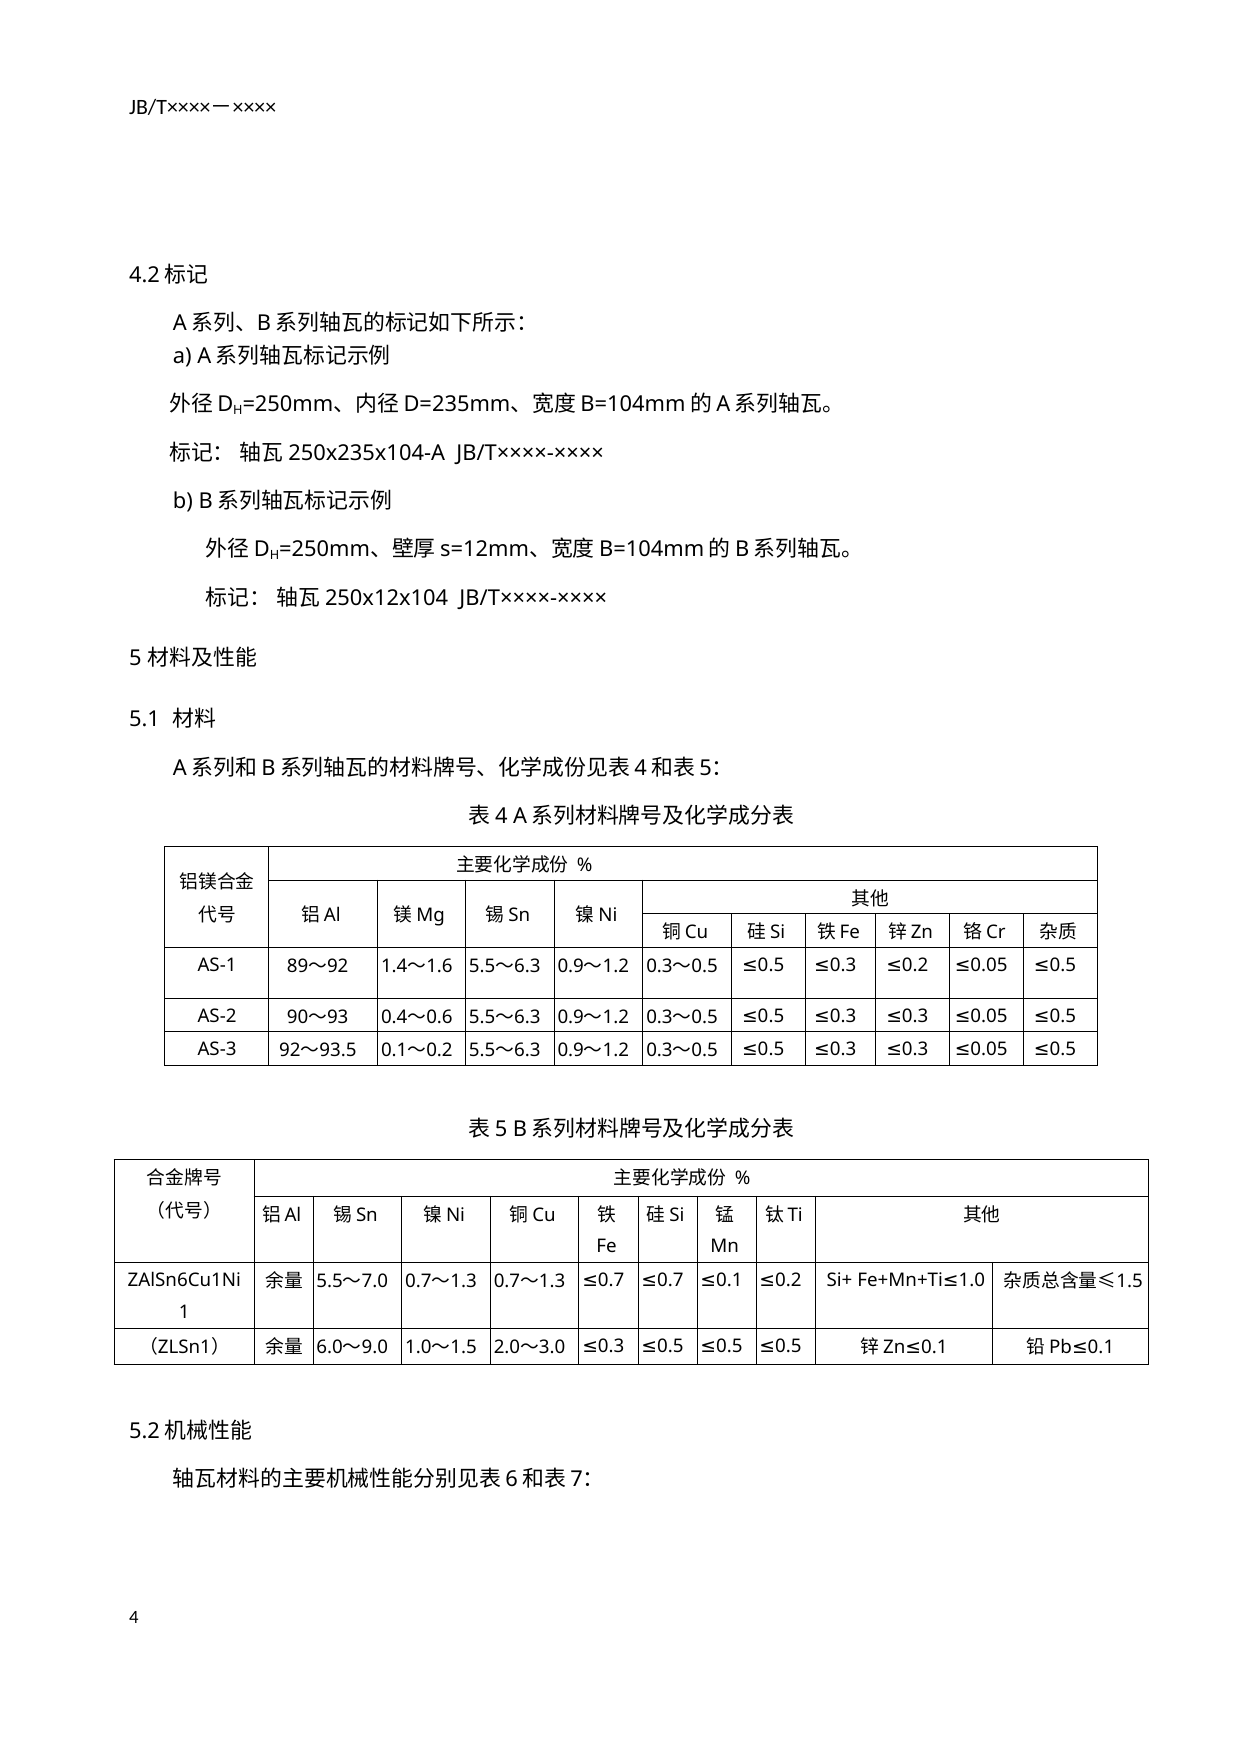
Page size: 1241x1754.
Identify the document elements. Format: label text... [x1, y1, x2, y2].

table_cell 铁Fe [579, 1197, 638, 1262]
table_cell 铜Cu [643, 914, 731, 947]
table_cell ≤0.5 [1024, 1032, 1097, 1065]
table_cell 5.5～7.0 [314, 1263, 401, 1328]
table_header 合金牌号 （代号） [115, 1160, 254, 1262]
table_cell ≤0.05 [950, 999, 1023, 1031]
table_cell 其他 [816, 1197, 1148, 1262]
text 标记： 轴瓦 250x12x104 JB/T××××-×××× [129, 579, 1133, 612]
text 外径DH=250mm、壁厚s=12mm、宽度B=104mm的B系列轴瓦。 [129, 531, 1133, 563]
subtitle 4.2标记 [129, 257, 1133, 289]
table_cell AS-1 [165, 948, 268, 998]
table_cell 铅Pb≤0.1 [993, 1329, 1148, 1364]
table_cell ≤0.1 [698, 1263, 756, 1328]
table_cell ≤0.2 [876, 948, 949, 998]
table_cell 锰Mn [698, 1197, 756, 1262]
table_cell 余量 [255, 1263, 313, 1328]
table_cell ≤0.7 [639, 1263, 697, 1328]
table_cell ≤0.5 [639, 1329, 697, 1364]
table_cell ≤0.3 [579, 1329, 638, 1364]
text A系列、B系列轴瓦的标记如下所示： [129, 305, 1133, 338]
table_cell 92～93.5 [269, 1032, 377, 1065]
text b) B系列轴瓦标记示例 [129, 483, 1133, 515]
table_cell ≤0.05 [950, 948, 1023, 998]
text 表5 B系列材料牌号及化学成分表 [129, 1111, 1133, 1143]
table_cell Si+ Fe+Mn+Ti≤1.0 [816, 1263, 992, 1328]
table_cell ≤0.3 [806, 999, 875, 1031]
table_cell ≤0.5 [1024, 999, 1097, 1031]
table_cell ≤0.3 [806, 948, 875, 998]
text 标记： 轴瓦 250x235x104-A JB/T××××-×××× [129, 434, 1133, 467]
table_cell 0.3～0.5 [643, 1032, 731, 1065]
table_cell 0.1～0.2 [378, 1032, 465, 1065]
table_cell 89～92 [269, 948, 377, 998]
table_cell （ZLSn1） [115, 1329, 254, 1364]
table_cell 杂质 [1024, 914, 1097, 947]
text 表4 A系列材料牌号及化学成分表 [129, 798, 1133, 830]
table_cell 铬Cr [950, 914, 1023, 947]
table_cell AS-2 [165, 999, 268, 1031]
table_cell 镁Mg [378, 881, 465, 947]
table_header 主要化学成份 % [255, 1160, 1148, 1196]
text A系列和B系列轴瓦的材料牌号、化学成份见表4和表5： [129, 749, 1133, 782]
table_cell AS-3 [165, 1032, 268, 1065]
table_cell 0.9～1.2 [555, 999, 642, 1031]
table_header 主要化学成份 % [269, 847, 1097, 879]
table_cell ZAlSn6Cu1Ni1 [115, 1263, 254, 1328]
table_cell 钛Ti [757, 1197, 815, 1262]
table_cell ≤0.7 [579, 1263, 638, 1328]
text a) A系列轴瓦标记示例 [129, 338, 1133, 370]
text 轴瓦材料的主要机械性能分别见表6和表7： [129, 1461, 1133, 1493]
subtitle 材料 [129, 701, 1133, 733]
table_cell 铁Fe [806, 914, 875, 947]
table_cell 2.0～3.0 [491, 1329, 578, 1364]
table_cell 铜Cu [491, 1197, 578, 1262]
table_cell ≤0.3 [806, 1032, 875, 1065]
table_cell 6.0～9.0 [314, 1329, 401, 1364]
table_cell ≤0.2 [757, 1263, 815, 1328]
table_cell ≤0.5 [732, 948, 805, 998]
table_cell 0.9～1.2 [555, 948, 642, 998]
table_cell 铝Al [255, 1197, 313, 1262]
table_cell 镍Ni [402, 1197, 490, 1262]
table_cell 硅Si [732, 914, 805, 947]
table_cell ≤0.3 [876, 999, 949, 1031]
table_cell 90～93 [269, 999, 377, 1031]
text 外径DH=250mm、内径D=235mm、宽度B=104mm的A系列轴瓦。 [129, 386, 1133, 418]
table_cell 0.3～0.5 [643, 999, 731, 1031]
table_cell 杂质总含量≤1.5 [993, 1263, 1148, 1328]
table_cell 1.4～1.6 [378, 948, 465, 998]
table_cell 0.4～0.6 [378, 999, 465, 1031]
table_cell 锡Sn [314, 1197, 401, 1262]
table_cell ≤0.5 [698, 1329, 756, 1364]
table_cell 0.7～1.3 [491, 1263, 578, 1328]
table_cell 5.5～6.3 [466, 999, 554, 1031]
table_cell ≤0.5 [757, 1329, 815, 1364]
table_cell 0.3～0.5 [643, 948, 731, 998]
title 5 材料及性能 [129, 640, 1133, 673]
table_header 铝镁合金 代号 [165, 847, 268, 947]
table_cell 5.5～6.3 [466, 1032, 554, 1065]
table_cell 1.0～1.5 [402, 1329, 490, 1364]
table_cell ≤0.3 [876, 1032, 949, 1065]
table_cell 5.5～6.3 [466, 948, 554, 998]
table_cell 镍Ni [555, 881, 642, 947]
table_cell 0.9～1.2 [555, 1032, 642, 1065]
table_cell 其他 [643, 881, 1097, 913]
table_cell ≤0.05 [950, 1032, 1023, 1065]
table_cell 锌Zn≤0.1 [816, 1329, 992, 1364]
table_cell 锡Sn [466, 881, 554, 947]
table_cell ≤0.5 [732, 1032, 805, 1065]
table_cell 0.7～1.3 [402, 1263, 490, 1328]
table_cell 余量 [255, 1329, 313, 1364]
table_cell 铝Al [269, 881, 377, 947]
table_cell 硅Si [639, 1197, 697, 1262]
table_cell ≤0.5 [732, 999, 805, 1031]
table_cell 锌Zn [876, 914, 949, 947]
table_cell ≤0.5 [1024, 948, 1097, 998]
subtitle 5.2机械性能 [129, 1413, 1133, 1445]
